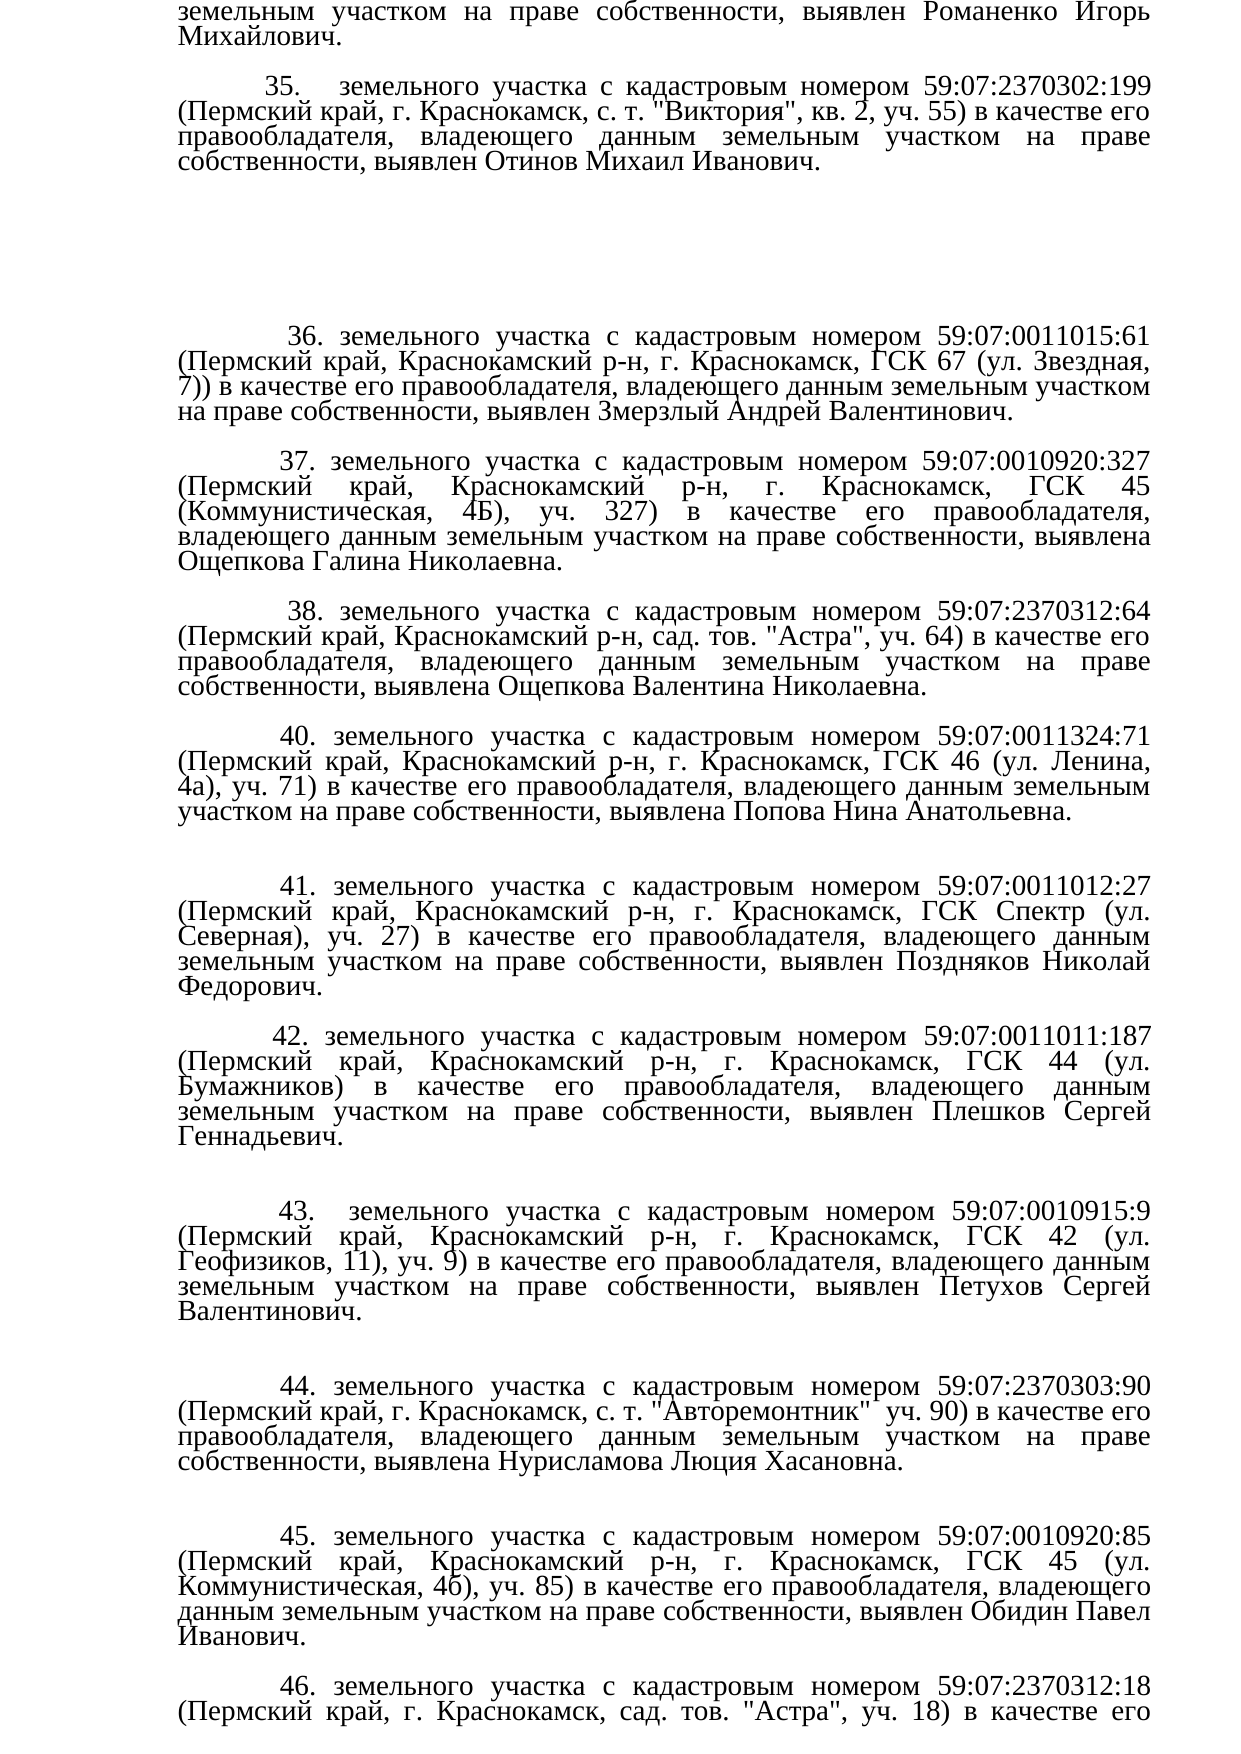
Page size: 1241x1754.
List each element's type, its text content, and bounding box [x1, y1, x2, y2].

text 40. земельного участка с кадастровым номером 59:07:0011324:71 (Пермский край, Краснокамский р-н, г. Краснокамск, ГСК 46 (ул. Ленина, 4а), уч. 71) в качестве его правообладателя, владеющего данным земельным участком на праве собственности, выявлена Попова Нина Анатольевна. [177, 725, 1152, 825]
text 44. земельного участка с кадастровым номером 59:07:2370303:90 (Пермский край, г. Краснокамск, с. т. "Авторемонтник" уч. 90) в качестве его правообладателя, владеющего данным земельным участком на праве собственности, выявлена Нурисламова Люция Хасановна. [177, 1375, 1152, 1475]
text 41. земельного участка с кадастровым номером 59:07:0011012:27 (Пермский край, Краснокамский р-н, г. Краснокамск, ГСК Спектр (ул. Северная), уч. 27) в качестве его правообладателя, владеющего данным земельным участком на праве собственности, выявлен Поздняков Николай Федорович. [177, 875, 1152, 1000]
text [177, 0, 1152, 50]
text 43. земельного участка с кадастровым номером 59:07:0010915:9 (Пермский край, Краснокамский р-н, г. Краснокамск, ГСК 42 (ул. Геофизиков, 11), уч. 9) в качестве его правообладателя, владеющего данным земельным участком на праве собственности, выявлен Петухов Сергей Валентинович. [177, 1200, 1152, 1325]
text 36. земельного участка с кадастровым номером 59:07:0011015:61 (Пермский край, Краснокамский р-н, г. Краснокамск, ГСК 67 (ул. Звездная, 7)) в качестве его правообладателя, владеющего данным земельным участком на праве собственности, выявлен Змерзлый Андрей Валентинович. [177, 325, 1152, 425]
text 35. земельного участка с кадастровым номером 59:07:2370302:199 (Пермский край, г. Краснокамск, с. т. "Виктория", кв. 2, уч. 55) в качестве его правообладателя, владеющего данным земельным участком на праве собственности, выявлен Отинов Михаил Иванович. [177, 75, 1152, 175]
text 38. земельного участка с кадастровым номером 59:07:2370312:64 (Пермский край, Краснокамский р-н, сад. тов. "Астра", уч. 64) в качестве его правообладателя, владеющего данным земельным участком на праве собственности, выявлена Ощепкова Валентина Николаевна. [177, 600, 1152, 700]
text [177, 1675, 1152, 1725]
text 45. земельного участка с кадастровым номером 59:07:0010920:85 (Пермский край, Краснокамский р-н, г. Краснокамск, ГСК 45 (ул. Коммунистическая, 4б), уч. 85) в качестве его правообладателя, владеющего данным земельным участком на праве собственности, выявлен Обидин Павел Иванович. [177, 1525, 1152, 1650]
text 42. земельного участка с кадастровым номером 59:07:0011011:187 (Пермский край, Краснокамский р-н, г. Краснокамск, ГСК 44 (ул. Бумажников) в качестве его правообладателя, владеющего данным земельным участком на праве собственности, выявлен Плешков Сергей Геннадьевич. [177, 1025, 1152, 1150]
text 37. земельного участка с кадастровым номером 59:07:0010920:327 (Пермский край, Краснокамский р-н, г. Краснокамск, ГСК 45 (Коммунистическая, 4Б), уч. 327) в качестве его правообладателя, владеющего данным земельным участком на праве собственности, выявлена Ощепкова Галина Николаевна. [177, 450, 1152, 575]
